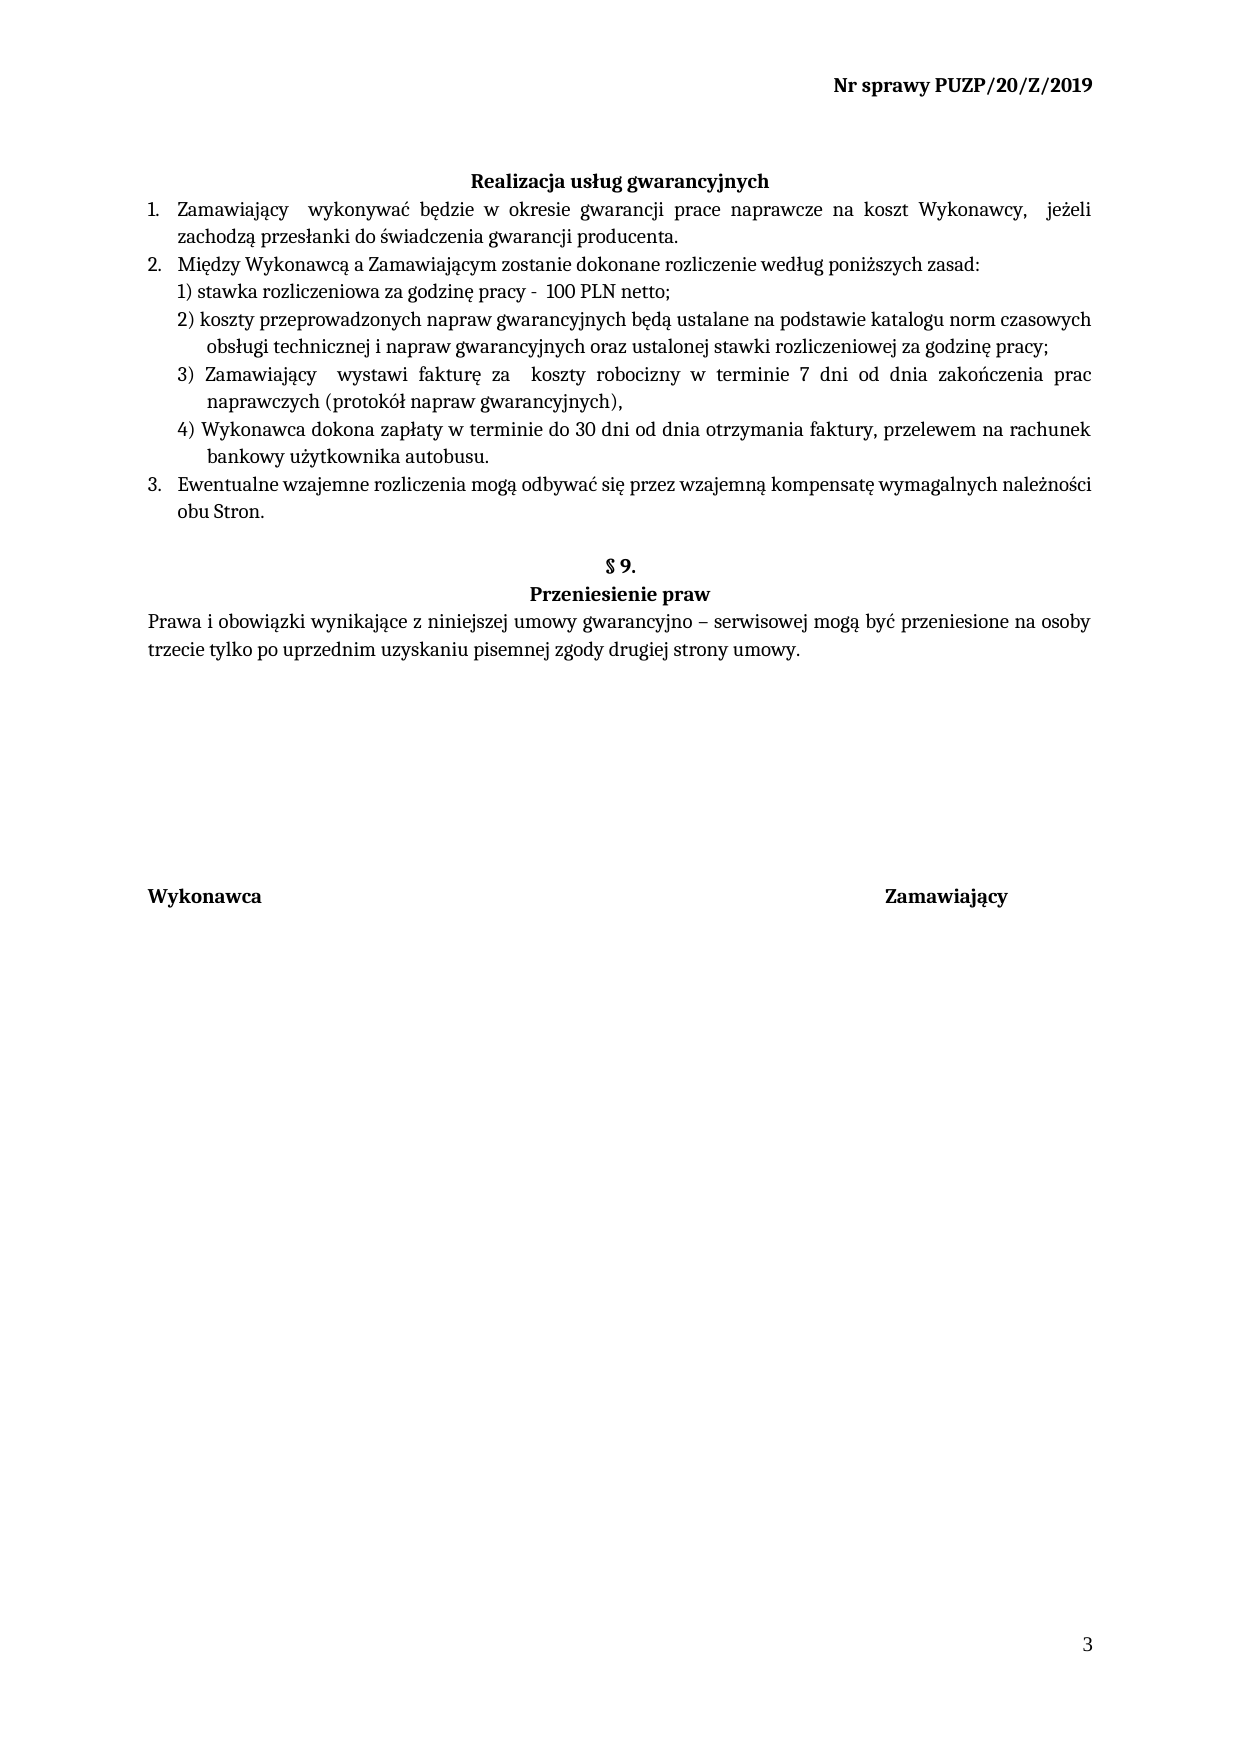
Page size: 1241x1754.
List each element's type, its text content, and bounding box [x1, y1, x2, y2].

text Wykonawca Zamawiający [148, 885, 1093, 909]
list Między Wykonawcą a Zamawiającym zostanie dokonane rozliczenie według poniższych zasad: [148, 252, 1093, 276]
text 3) Zamawiający wystawi fakturę za koszty robocizny w terminie 7 dni od dnia zakończenia prac naprawczych (protokół napraw gwarancyjnych), [177, 362, 1093, 414]
text 2) koszty przeprowadzonych napraw gwarancyjnych będą ustalane na podstawie katalogu norm czasowych obsługi technicznej i napraw gwarancyjnych oraz ustalonej stawki rozliczeniowej za godzinę pracy; [177, 307, 1093, 359]
list Zamawiający wykonywać będzie w okresie gwarancji prace naprawcze na koszt Wykonawcy, jeżeli zachodzą przesłanki do świadczenia gwarancji producenta. [148, 197, 1093, 249]
text 1) stawka rozliczeniowa za godzinę pracy - 100 PLN netto; [177, 280, 1093, 304]
text § 9. [148, 555, 1093, 579]
text Przeniesienie praw [148, 582, 1093, 606]
text Prawa i obowiązki wynikające z niniejszej umowy gwarancyjno – serwisowej mogą być przeniesione na osoby trzecie tylko po uprzednim uzyskaniu pisemnej zgody drugiej strony umowy. [148, 610, 1093, 661]
list Ewentualne wzajemne rozliczenia mogą odbywać się przez wzajemną kompensatę wymagalnych należności obu Stron. [148, 472, 1093, 524]
text 4) Wykonawca dokona zapłaty w terminie do 30 dni od dnia otrzymania faktury, przelewem na rachunek bankowy użytkownika autobusu. [177, 417, 1093, 469]
text Realizacja usług gwarancyjnych [148, 170, 1093, 194]
